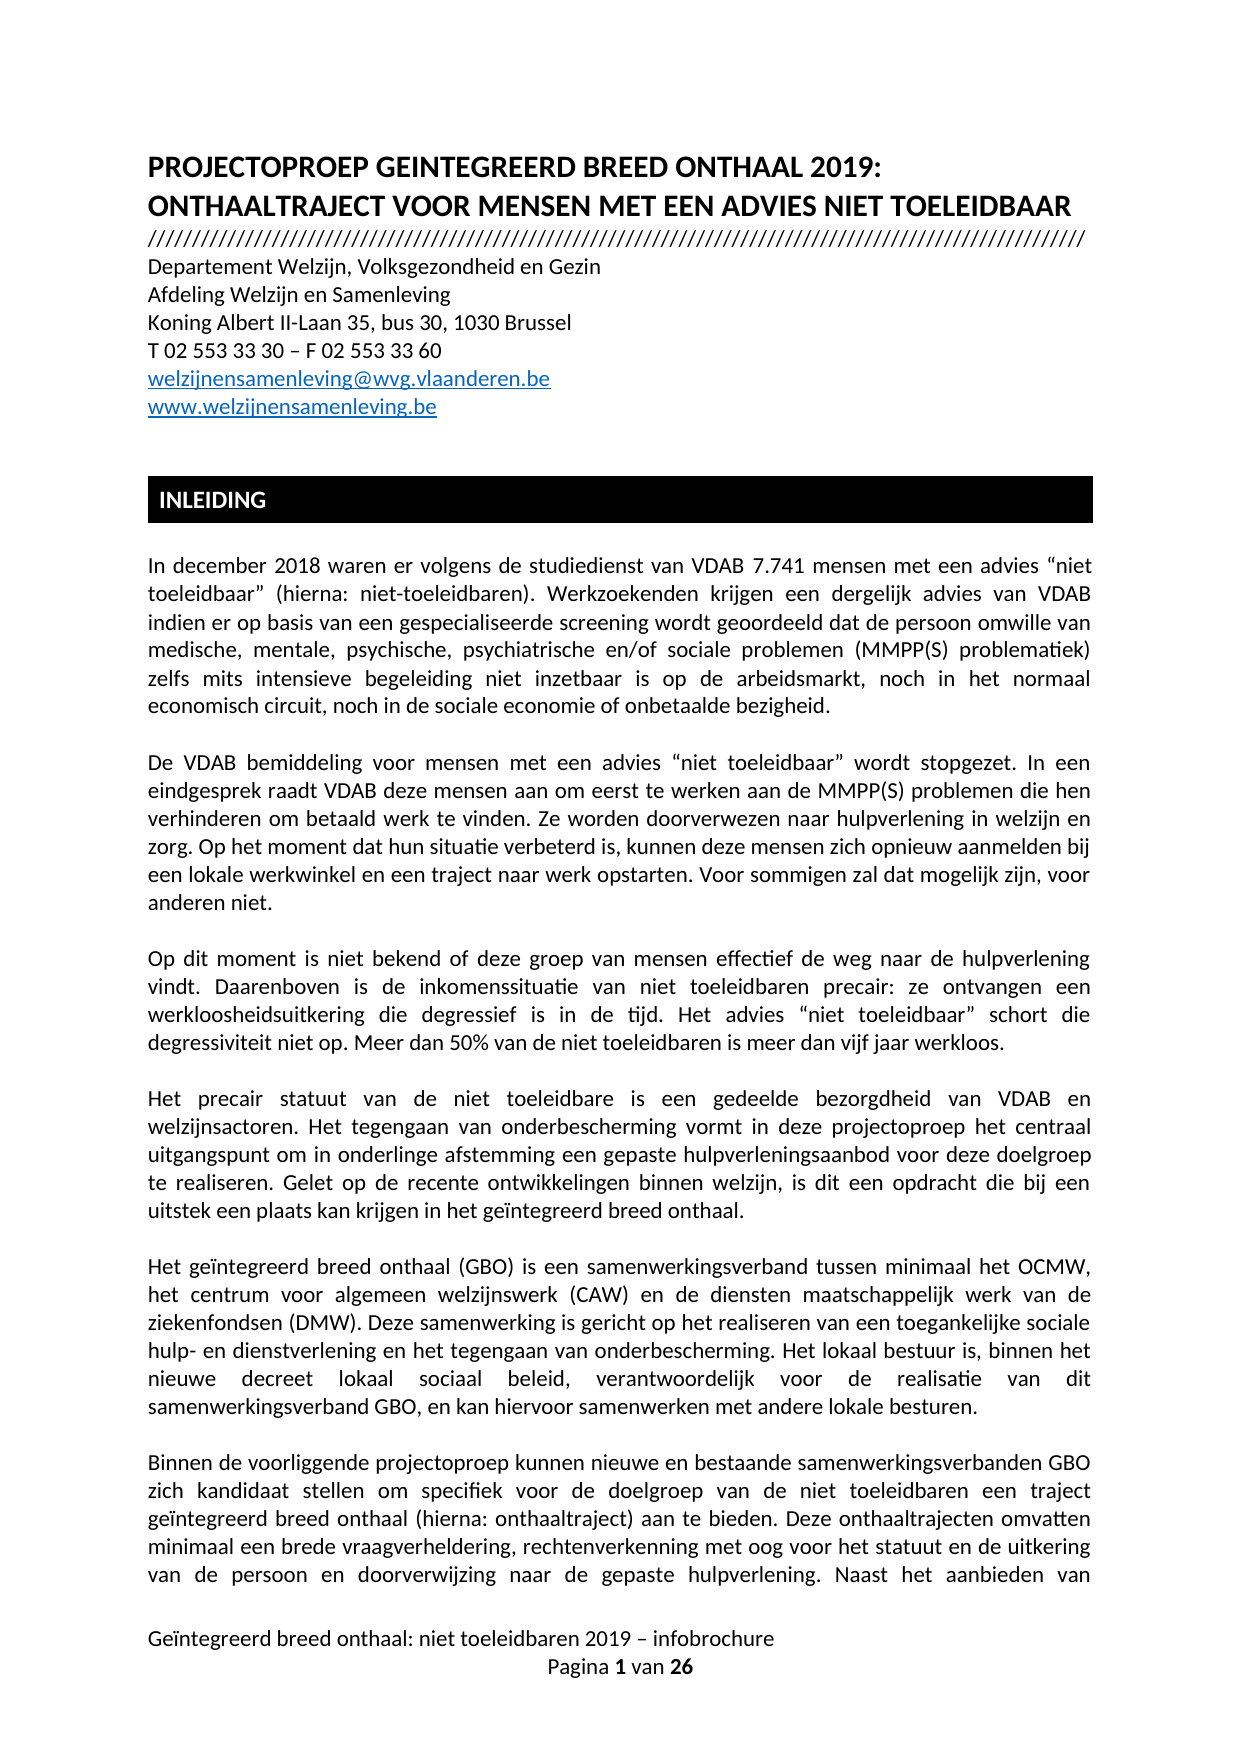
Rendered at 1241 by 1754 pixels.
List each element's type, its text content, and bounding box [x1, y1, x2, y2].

text www.welzijnensamenleving.be [148, 392, 1093, 420]
text De VDAB bemiddeling voor mensen met een advies “niet toeleidbaar” wordt stopgezet. In een eindgesprek raadt VDAB deze mensen aan om eerst te werken aan de MMPP(S) problemen die hen verhinderen om betaald werk te vinden. Ze worden doorverwezen naar hulpverlening in welzijn en zorg. Op het moment dat hun situatie verbeterd is, kunnen deze mensen zich opnieuw aanmelden bij een lokale werkwinkel en een traject naar werk opstarten. Voor sommigen zal dat mogelijk zijn, voor anderen niet. [148, 748, 1093, 916]
text welzijnensamenleving@wvg.vlaanderen.be [148, 364, 1093, 392]
text In december 2018 waren er volgens de studiedienst van VDAB 7.741 mensen met een advies “niet toeleidbaar” (hierna: niet-toeleidbaren). Werkzoekenden krijgen een dergelijk advies van VDAB indien er op basis van een gespecialiseerde screening wordt geoordeeld dat de persoon omwille van medische, mentale, psychische, psychiatrische en/of sociale problemen (MMPP(S) problematiek) zelfs mits intensieve begeleiding niet inzetbaar is op de arbeidsmarkt, noch in het normaal economisch circuit, noch in de sociale economie of onbetaalde bezigheid. [148, 552, 1093, 720]
text ONTHAALTRAJECT VOOR MENSEN MET EEN ADVIES NIET TOELEIDBAAR [148, 186, 1093, 224]
text Het precair statuut van de niet toeleidbare is een gedeelde bezorgdheid van VDAB en welzijnsactoren. Het tegengaan van onderbescherming vormt in deze projectoproep het centraal uitgangspunt om in onderlinge afstemming een gepaste hulpverleningsaanbod voor deze doelgroep te realiseren. Gelet op de recente ontwikkelingen binnen welzijn, is dit een opdracht die bij een uitstek een plaats kan krijgen in het geïntegreerd breed onthaal. [148, 1084, 1093, 1224]
text Op dit moment is niet bekend of deze groep van mensen effectief de weg naar de hulpverlening vindt. Daarenboven is de inkomenssituatie van niet toeleidbaren precair: ze ontvangen een werkloosheidsuitkering die degressief is in de tijd. Het advies “niet toeleidbaar” schort die degressiviteit niet op. Meer dan 50% van de niet toeleidbaren is meer dan vijf jaar werkloos. [148, 944, 1093, 1056]
table_header INLEIDING [148, 476, 1093, 523]
text Afdeling Welzijn en Samenleving [148, 280, 1093, 308]
text Het geïntegreerd breed onthaal (GBO) is een samenwerkingsverband tussen minimaal het OCMW, het centrum voor algemeen welzijnswerk (CAW) en de diensten maatschappelijk werk van de ziekenfondsen (DMW). Deze samenwerking is gericht op het realiseren van een toegankelijke sociale hulp- en dienstverlening en het tegengaan van onderbescherming. Het lokaal bestuur is, binnen het nieuwe decreet lokaal sociaal beleid, verantwoordelijk voor de realisatie van dit samenwerkingsverband GBO, en kan hiervoor samenwerken met andere lokale besturen. [148, 1252, 1093, 1420]
text T 02 553 33 30 – F 02 553 33 60 [148, 336, 1093, 364]
text ////////////////////////////////////////////////////////////////////////////////////////////////////////// [148, 224, 1093, 252]
text Departement Welzijn, Volksgezondheid en Gezin [148, 252, 1093, 280]
text Koning Albert II-Laan 35, bus 30, 1030 Brussel [148, 308, 1093, 336]
text PROJECTOPROEP GEINTEGREERD BREED ONTHAAL 2019: [148, 148, 1093, 186]
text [148, 1448, 1093, 1588]
